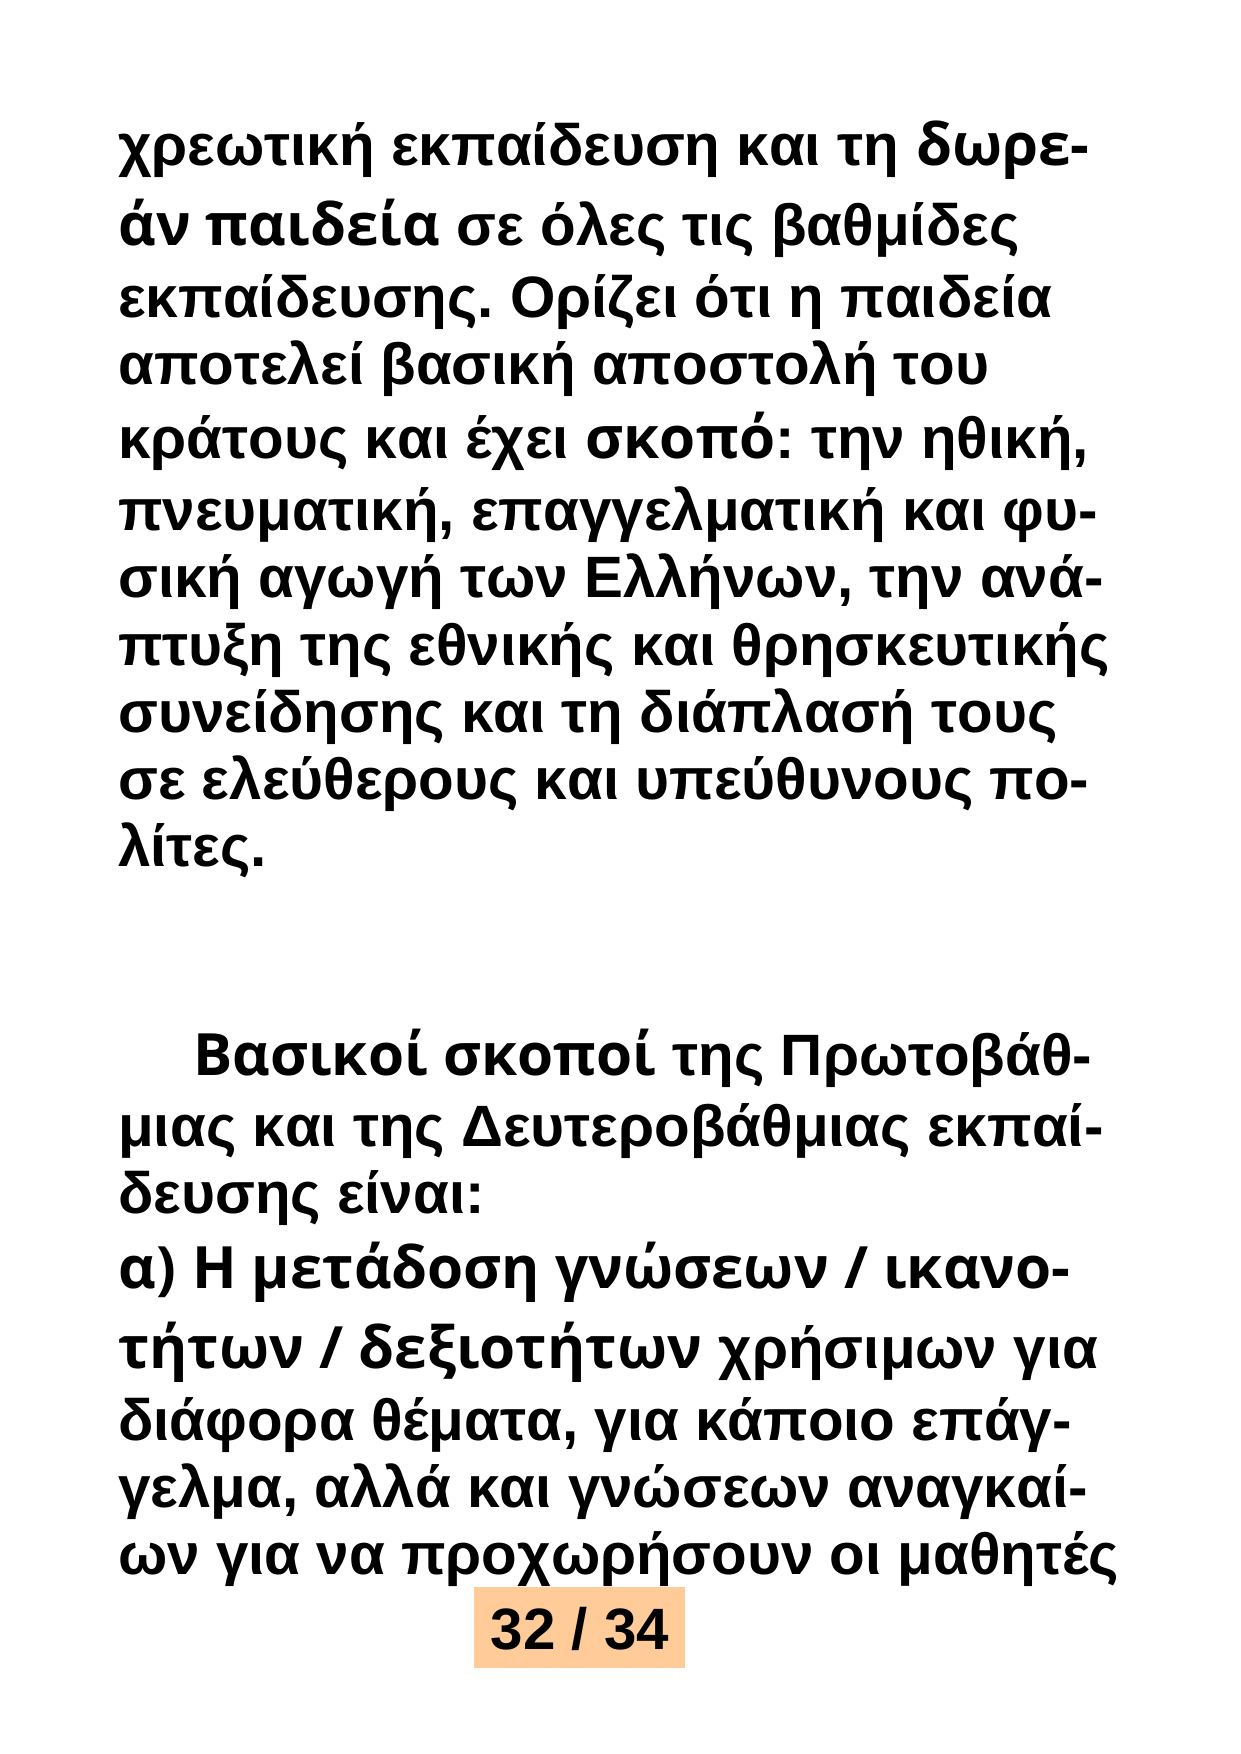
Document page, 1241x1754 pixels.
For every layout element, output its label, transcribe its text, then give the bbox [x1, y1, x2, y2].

text Βασικοί σκοποί της Πρωτοβάθ-μιας και της Δευτεροβάθμιας εκπαί-δευσης είναι: [118, 1013, 1122, 1226]
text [118, 103, 1122, 878]
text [118, 1226, 1122, 1587]
